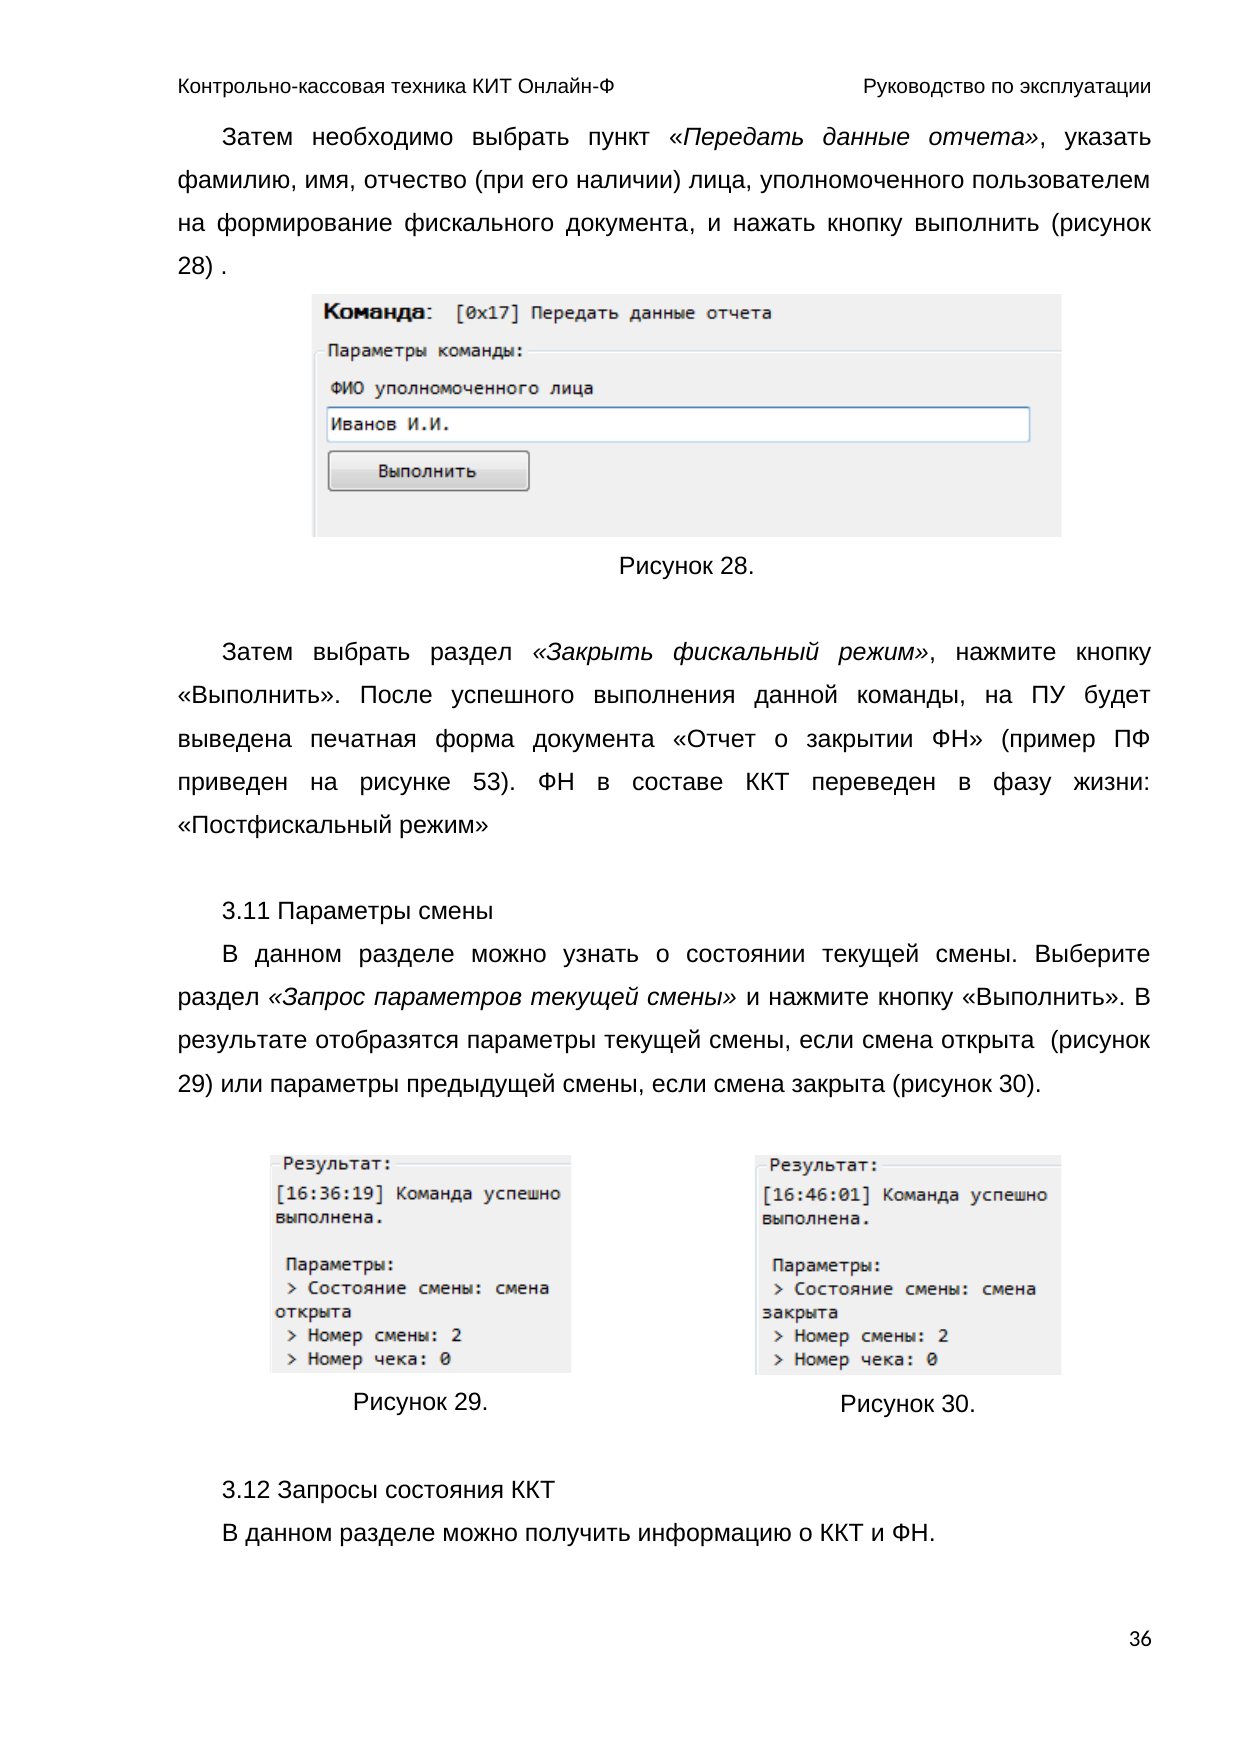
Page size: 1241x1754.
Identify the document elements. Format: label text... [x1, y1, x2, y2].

picture [311, 294, 1062, 537]
table_header Рисунок 30. [664, 1155, 1152, 1432]
picture [269, 1155, 572, 1373]
text 3.11 Параметры смены [177, 896, 1152, 925]
text В данном разделе можно узнать о состоянии текущей смены. Выберите раздел «Запрос параметров текущей смены» и нажмите кнопку «Выполнить». В результате отобразятся параметры текущей смены, если смена открыта (рисунок 29) или параметры предыдущей смены, если смена закрыта (рисунок 30). [177, 939, 1152, 1097]
text В данном разделе можно получить информацию о ККТ и ФН. [177, 1518, 1152, 1547]
text Рисунок 28. [177, 551, 1152, 580]
text 3.12 Запросы состояния ККТ [177, 1475, 1152, 1504]
text Затем необходимо выбрать пункт «Передать данные отчета», указать фамилию, имя, отчество (при его наличии) лица, уполномоченного пользователем на формирование фискального документа, и нажать кнопку выполнить (рисунок 28) . [177, 122, 1152, 280]
text Затем выбрать раздел «Закрыть фискальный режим», нажмите кнопку «Выполнить». После успешного выполнения данной команды, на ПУ будет выведена печатная форма документа «Отчет о закрытии ФН» (пример ПФ приведен на рисунке 53). ФН в составе ККТ переведен в фазу жизни: «Постфискальный режим» [177, 637, 1152, 839]
table_header Рисунок 29. [177, 1155, 664, 1432]
picture [754, 1155, 1062, 1375]
